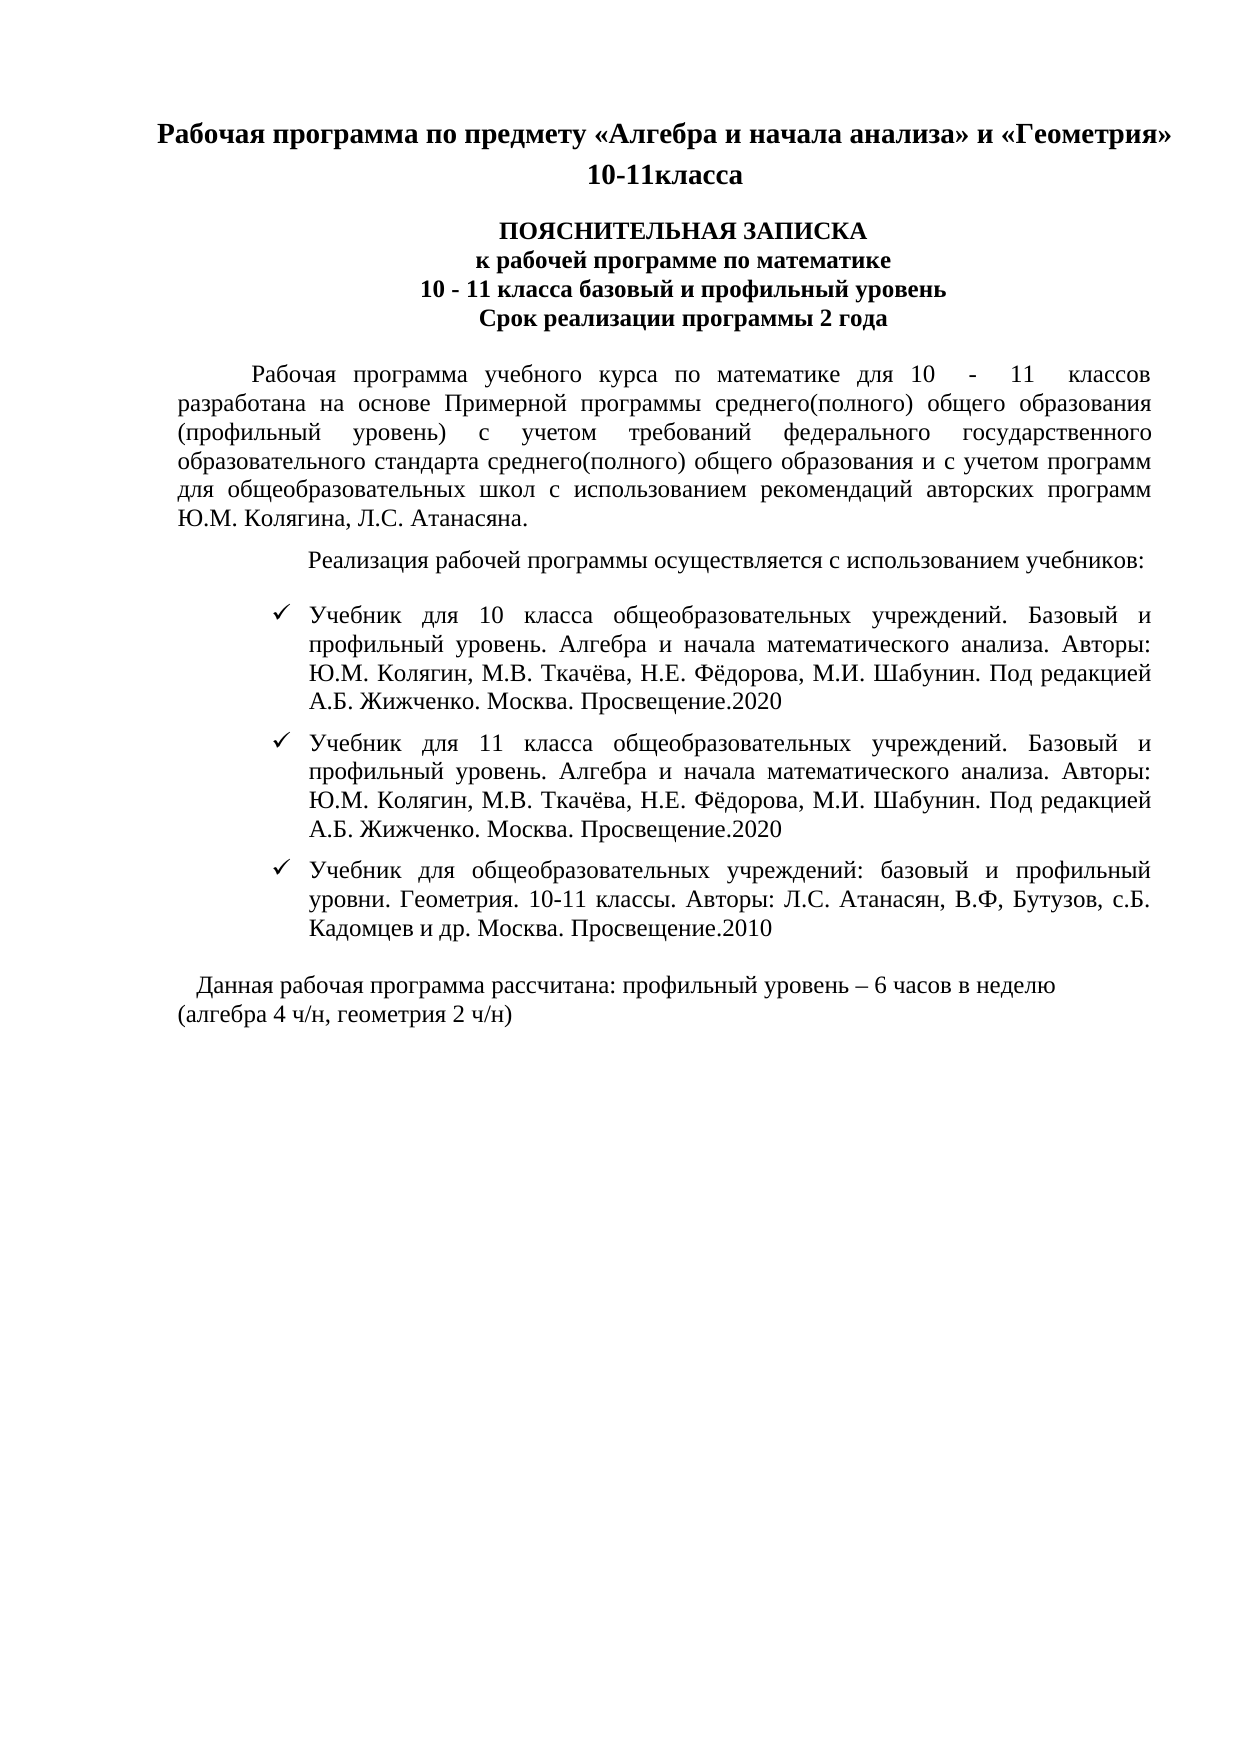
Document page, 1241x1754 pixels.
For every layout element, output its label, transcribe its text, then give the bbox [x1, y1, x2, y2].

text Реализация рабочей программы осуществляется с использованием учебников: [308, 545, 1240, 574]
text к рабочей программе по математике [126, 245, 1240, 274]
list Учебник для 10 класса общеобразовательных учреждений. Базовый и профильный уровень. Алгебра и начала математического анализа. Авторы: Ю.М. Колягин, М.В. Ткачёва, Н.Е. Фёдорова, М.И. Шабунин. Под редакцией А.Б. Жижченко. Москва. Просвещение.2020 [271, 600, 1152, 715]
list Учебник для общеобразовательных учреждений: базовый и профильный уровни. Геометрия. 10-11 классы. Авторы: Л.С. Атанасян, В.Ф, Бутузов, с.Б. Кадомцев и др. Москва. Просвещение.2010 [271, 855, 1152, 941]
text 10 - 11 класса базовый и профильный уровень Срок реализации программы 2 года [420, 274, 946, 331]
list Учебник для 11 класса общеобразовательных учреждений. Базовый и профильный уровень. Алгебра и начала математического анализа. Авторы: Ю.М. Колягин, М.В. Ткачёва, Н.Е. Фёдорова, М.И. Шабунин. Под редакцией А.Б. Жижченко. Москва. Просвещение.2020 [271, 728, 1152, 843]
subtitle ПОЯСНИТЕЛЬНАЯ ЗАПИСКА [126, 216, 1240, 245]
subtitle Рабочая программа по предмету «Алгебра и начала анализа» и «Геометрия» [89, 116, 1240, 149]
text Рабочая программа учебного курса по математике для 10 - 11 классов разработана на основе Примерной программы среднего(полного) общего образования (профильный уровень) с учетом требований федерального государственного образовательного стандарта среднего(полного) общего образования и с учетом программ для общеобразовательных школ с использованием рекомендаций авторских программ Ю.М. Колягина, Л.С. Атанасяна. [177, 359, 1152, 532]
subtitle 10-11класса [89, 157, 1240, 190]
text Данная рабочая программа рассчитана: профильный уровень – 6 часов в неделю (алгебра 4 ч/н, геометрия 2 ч/н) [177, 970, 1142, 1028]
